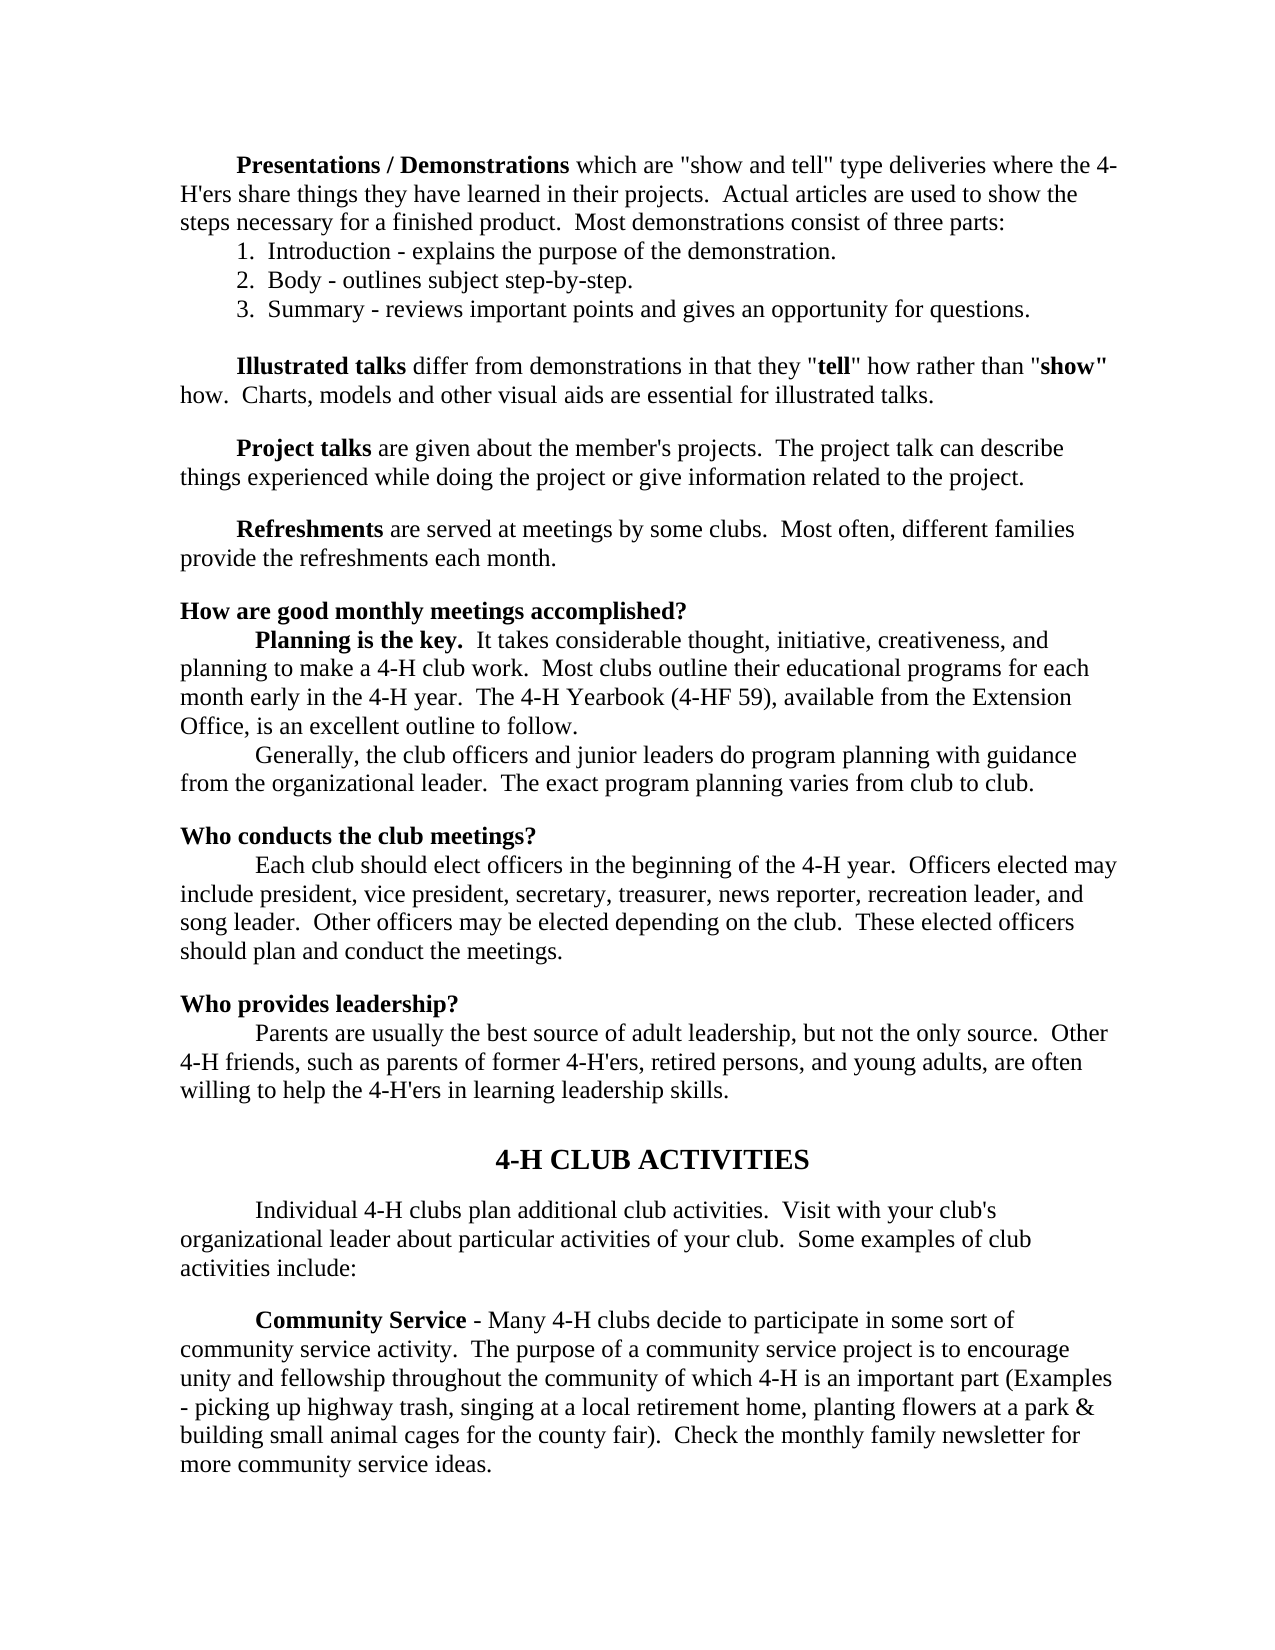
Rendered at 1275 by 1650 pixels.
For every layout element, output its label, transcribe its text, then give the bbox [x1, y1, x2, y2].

text 3. Summary - reviews important points and gives an opportunity for questions. [236, 294, 1125, 322]
text 1. Introduction - explains the purpose of the demonstration. [236, 236, 1125, 265]
text Parents are usually the best source of adult leadership, but not the only source. Other 4-H friends, such as parents of former 4-H'ers, retired persons, and young adults, are often willing to help the 4-H'ers in learning leadership skills. [180, 1018, 1125, 1104]
text 4-H CLUB ACTIVITIES [180, 1142, 1125, 1176]
text Planning is the key. It takes considerable thought, initiative, creativeness, and planning to make a 4-H club work. Most clubs outline their educational programs for each month early in the 4-H year. The 4-H Yearbook (4-HF 59), available from the Extension Office, is an excellent outline to follow. [180, 625, 1125, 740]
text Refreshments are served at meetings by some clubs. Most often, different families provide the refreshments each month. [180, 514, 1125, 572]
text Individual 4-H clubs plan additional club activities. Visit with your club's organizational leader about particular activities of your club. Some examples of club activities include: [180, 1195, 1125, 1281]
text Project talks are given about the member's projects. The project talk can describe things experienced while doing the project or give information related to the project. [180, 433, 1125, 490]
text Generally, the club officers and junior leaders do program planning with guidance from the organizational leader. The exact program planning varies from club to club. [180, 740, 1125, 797]
text Who provides leadership? [180, 989, 1125, 1018]
text Who conducts the club meetings? [180, 821, 1125, 850]
text Presentations / Demonstrations which are "show and tell" type deliveries where the 4-H'ers share things they have learned in their projects. Actual articles are used to show the steps necessary for a finished product. Most demonstrations consist of three parts: [180, 150, 1125, 236]
text Community Service - Many 4-H clubs decide to participate in some sort of community service activity. The purpose of a community service project is to encourage unity and fellowship throughout the community of which 4-H is an important part (Examples - picking up highway trash, singing at a local retirement home, planting flowers at a park & building small animal cages for the county fair). Check the monthly family newsletter for more community service ideas. [180, 1305, 1125, 1478]
text 2. Body - outlines subject step-by-step. [236, 265, 1125, 294]
text Each club should elect officers in the beginning of the 4-H year. Officers elected may include president, vice president, secretary, treasurer, news reporter, recreation leader, and song leader. Other officers may be elected depending on the club. These elected officers should plan and conduct the meetings. [180, 850, 1125, 965]
text Illustrated talks differ from demonstrations in that they "tell" how rather than "show" how. Charts, models and other visual aids are essential for illustrated talks. [180, 351, 1125, 409]
text How are good monthly meetings accomplished? [180, 596, 1125, 625]
